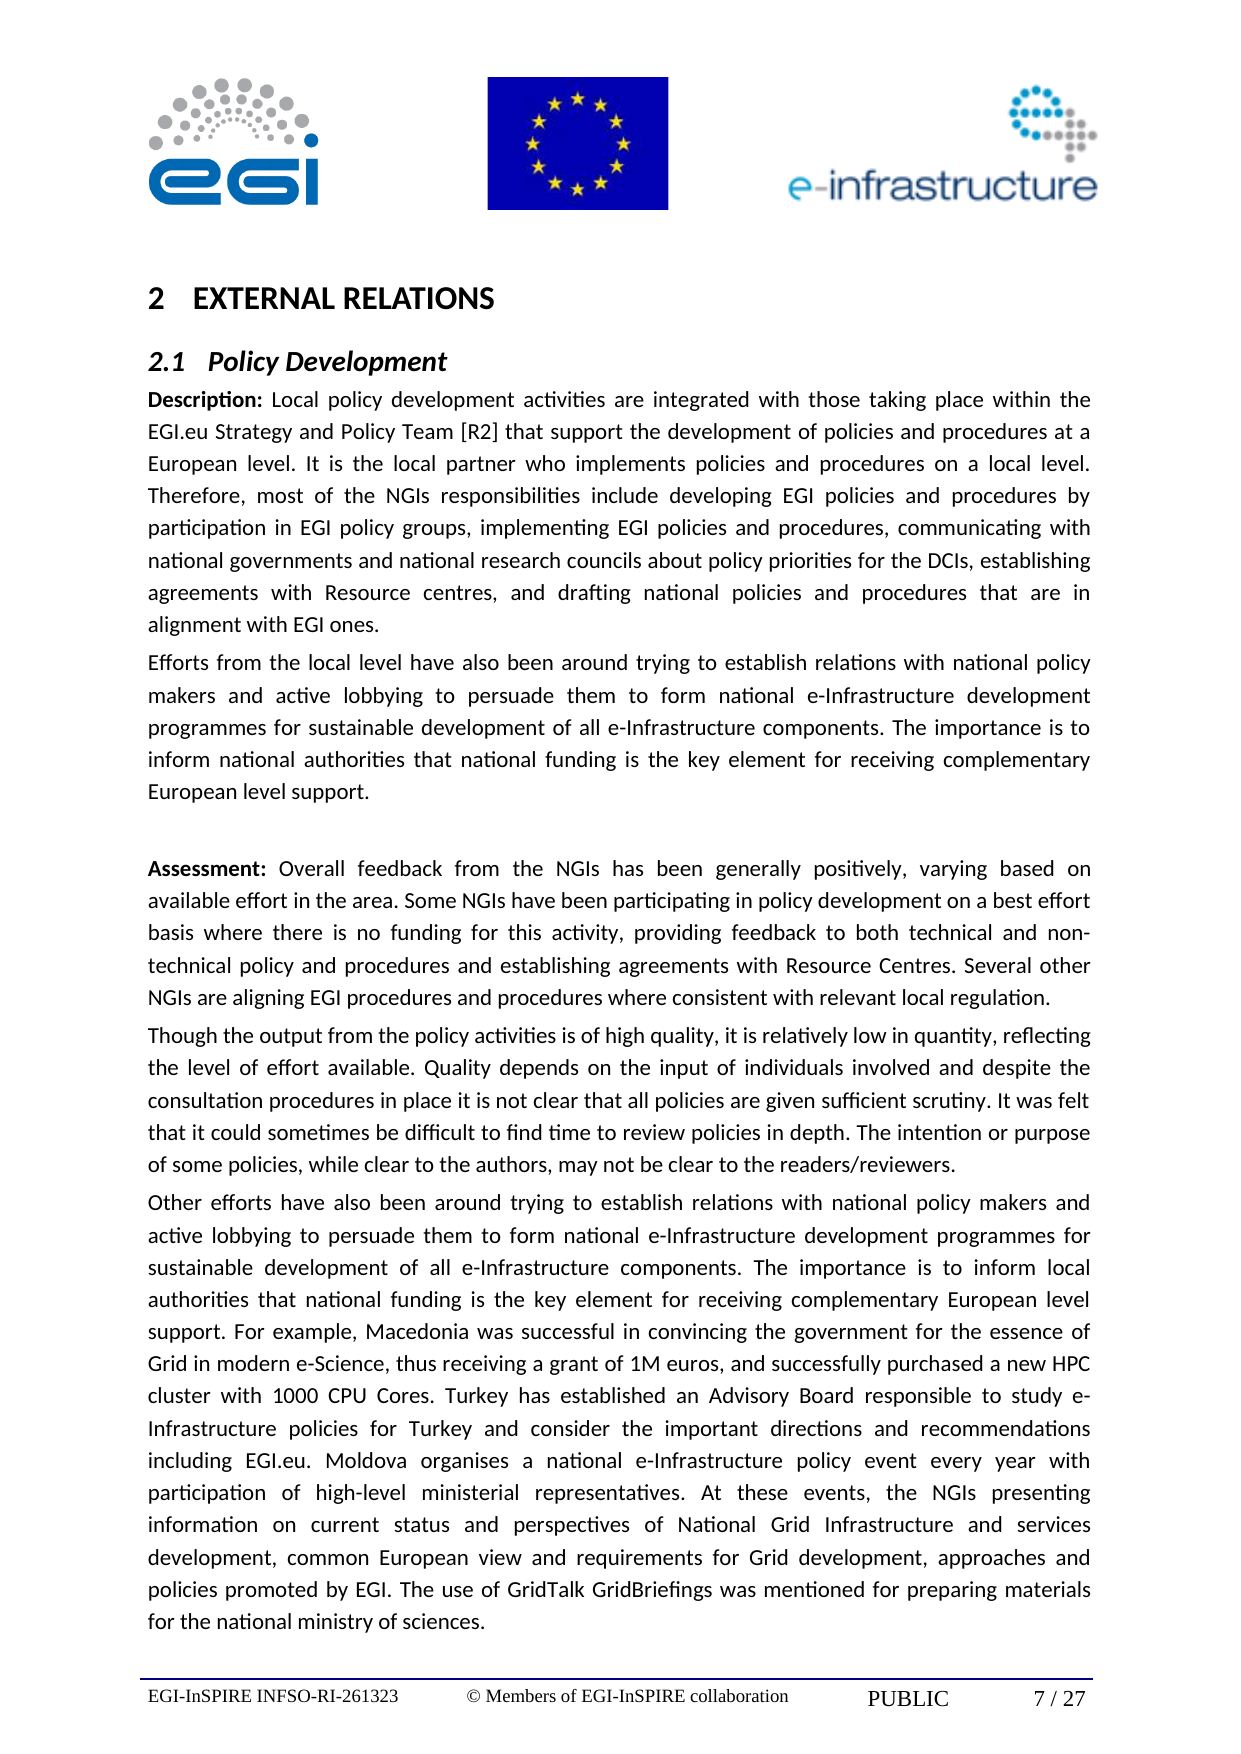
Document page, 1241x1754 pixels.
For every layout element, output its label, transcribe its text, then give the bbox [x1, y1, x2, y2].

text Assessment: Overall feedback from the NGIs has been generally positively, varying based on available effort in the area. Some NGIs have been participating in policy development on a best effort basis where there is no funding for this activity, providing feedback to both technical and non-technical policy and procedures and establishing agreements with Resource Centres. Several other NGIs are aligning EGI procedures and procedures where consistent with relevant local regulation. [148, 854, 1092, 1011]
text Efforts from the local level have also been around trying to establish relations with national policy makers and active lobbying to persuade them to form national e-Infrastructure development programmes for sustainable development of all e-Infrastructure components. The importance is to inform national authorities that national funding is the key element for receiving complementary European level support. [148, 648, 1092, 805]
text Other efforts have also been around trying to establish relations with national policy makers and active lobbying to persuade them to form national e-Infrastructure development programmes for sustainable development of all e-Infrastructure components. The importance is to inform local authorities that national funding is the key element for receiving complementary European level support. For example, Macedonia was successful in convincing the government for the essence of Grid in modern e-Science, thus receiving a grant of 1M euros, and successfully purchased a new HPC cluster with 1000 CPU Cores. Turkey has established an Advisory Board responsible to study e-Infrastructure policies for Turkey and consider the important directions and recommendations including EGI.eu. Moldova organises a national e-Infrastructure policy event every year with participation of high-level ministerial representatives. At these events, the NGIs presenting information on current status and perspectives of National Grid Infrastructure and services development, common European view and requirements for Grid development, approaches and policies promoted by EGI. The use of GridTalk GridBriefings was mentioned for preparing materials for the national ministry of sciences. [148, 1188, 1092, 1635]
text Though the output from the policy activities is of high quality, it is relatively low in quantity, reflecting the level of effort available. Quality depends on the input of individuals involved and despite the consultation procedures in place it is not clear that all policies are given sufficient scrutiny. It was felt that it could sometimes be difficult to find time to review policies in depth. The intention or purpose of some policies, while clear to the authors, may not be clear to the readers/reviewers. [148, 1021, 1092, 1178]
subtitle External Relations [148, 277, 1092, 318]
picture [781, 77, 1106, 210]
picture [147, 77, 320, 207]
subtitle Policy Development [148, 343, 1092, 378]
picture [487, 77, 669, 210]
text Description: Local policy development activities are integrated with those taking place within the EGI.eu Strategy and Policy Team [R2] that support the development of policies and procedures at a European level. It is the local partner who implements policies and procedures on a local level. Therefore, most of the NGIs responsibilities include developing EGI policies and procedures by participation in EGI policy groups, implementing EGI policies and procedures, communicating with national governments and national research councils about policy priorities for the DCIs, establishing agreements with Resource centres, and drafting national policies and procedures that are in alignment with EGI ones. [148, 385, 1092, 638]
